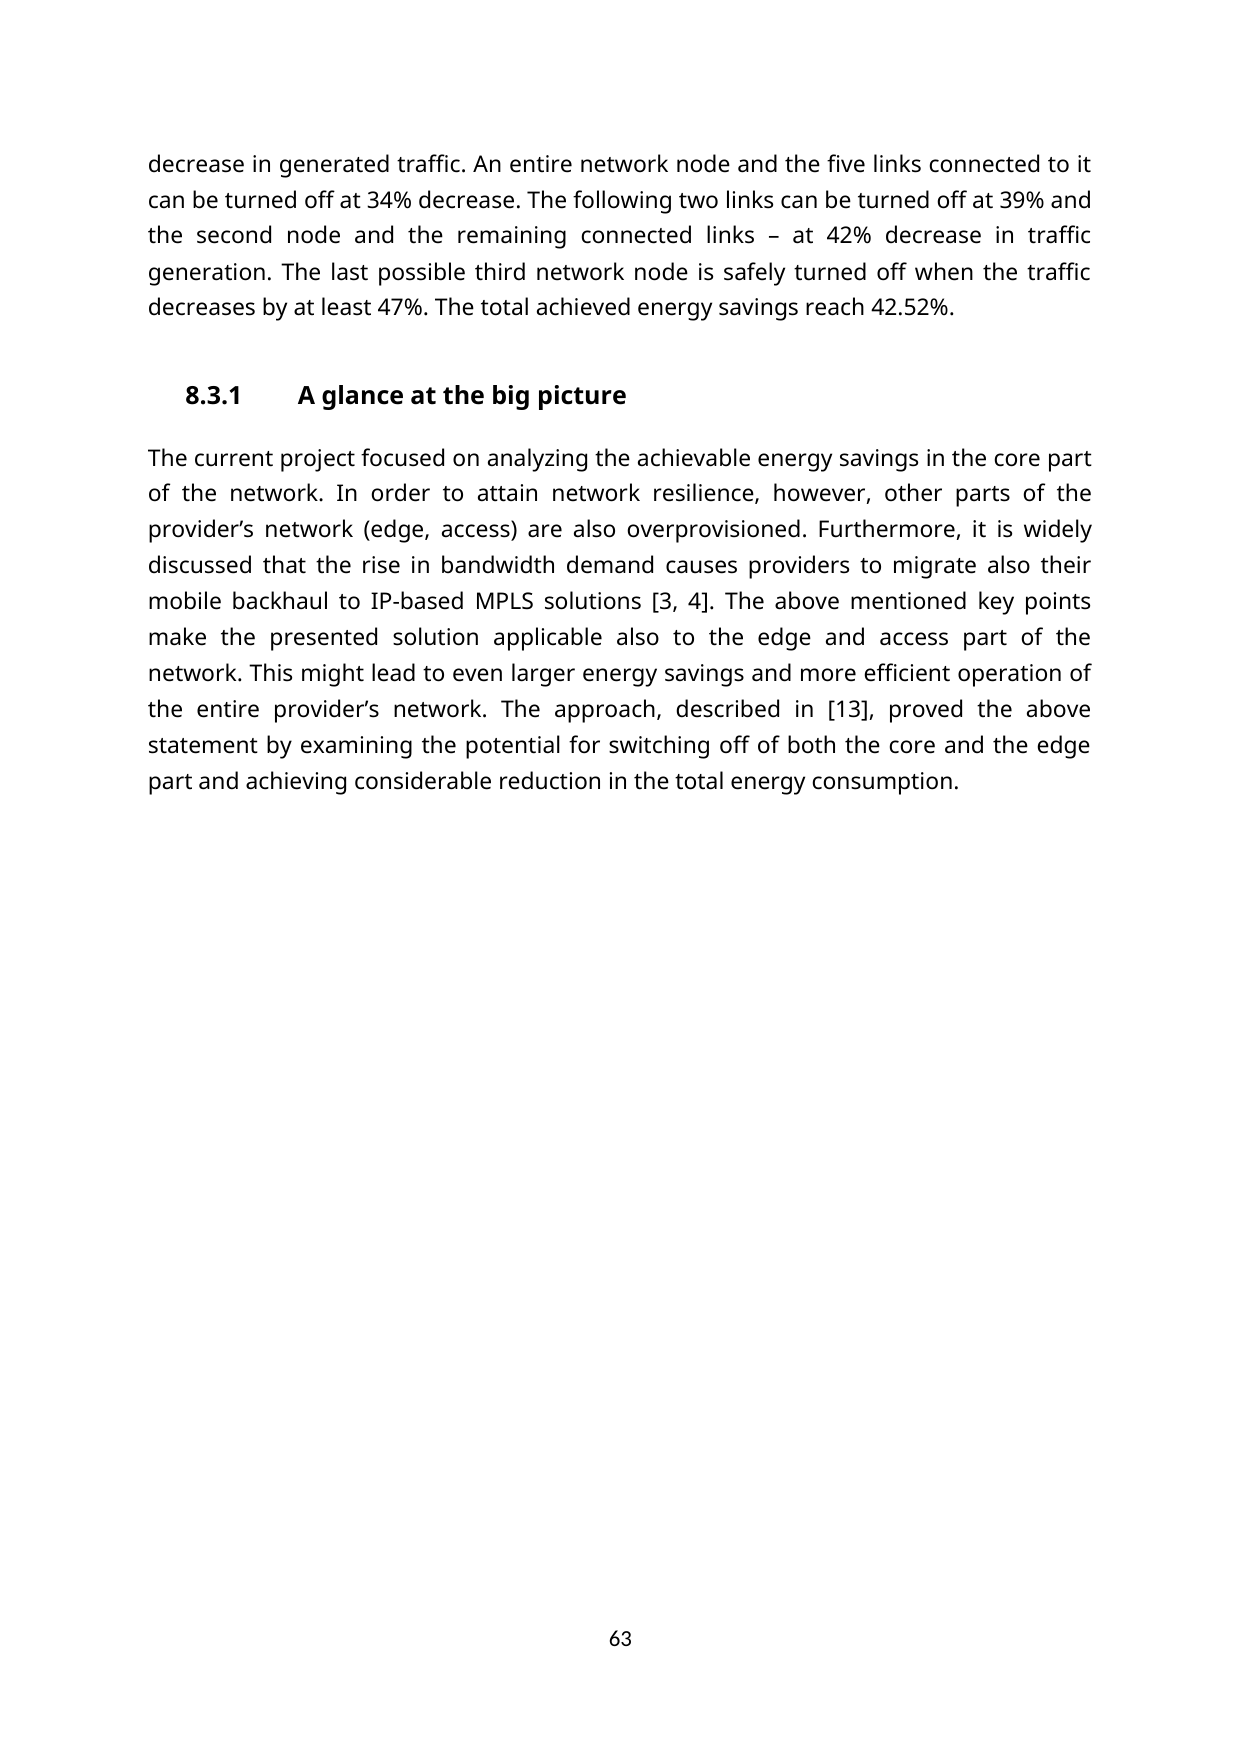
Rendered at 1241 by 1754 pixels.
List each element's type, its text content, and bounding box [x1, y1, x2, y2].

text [148, 148, 1093, 323]
text The current project focused on analyzing the achievable energy savings in the core part of the network. In order to attain network resilience, however, other parts of the provider’s network (edge, access) are also overprovisioned. Furthermore, it is widely discussed that the rise in bandwidth demand causes providers to migrate also their mobile backhaul to IP-based MPLS solutions [3, 4]. The above mentioned key points make the presented solution applicable also to the edge and access part of the network. This might lead to even larger energy savings and more efficient operation of the entire provider’s network. The approach, described in [13], proved the above statement by examining the potential for switching off of both the core and the edge part and achieving considerable reduction in the total energy consumption. [148, 441, 1093, 796]
subtitle A glance at the big picture [185, 377, 1093, 411]
